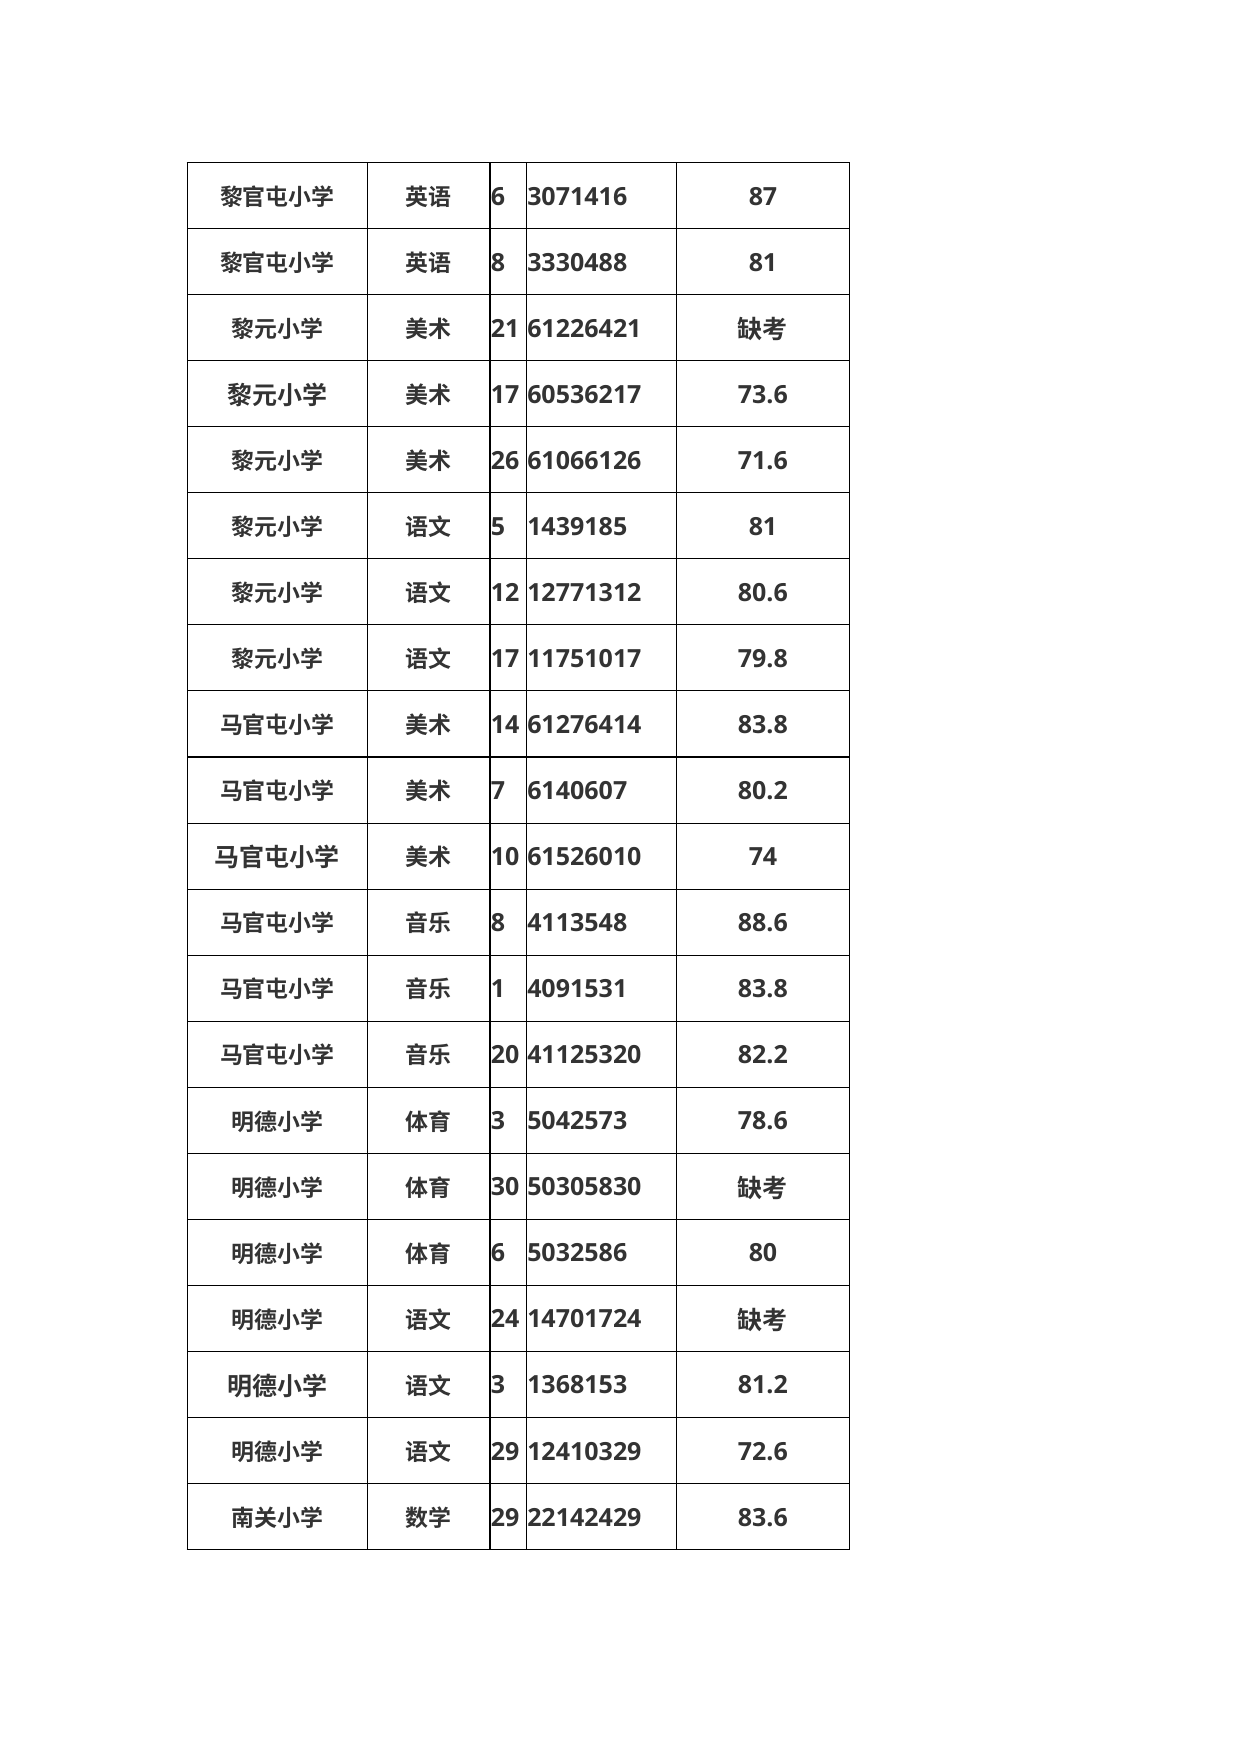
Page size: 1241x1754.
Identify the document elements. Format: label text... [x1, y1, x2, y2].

table_cell 61226421 [527, 295, 676, 360]
table_cell 马官屯小学 [188, 758, 367, 822]
table_cell 60536217 [527, 361, 676, 426]
table_cell 缺考 [677, 1154, 849, 1219]
table_cell 缺考 [677, 295, 849, 360]
table_cell 音乐 [368, 890, 489, 954]
table_cell 21 [491, 295, 526, 360]
table_cell 5 [491, 493, 526, 558]
table_cell 20 [491, 1022, 526, 1087]
table_cell 美术 [368, 427, 489, 492]
table_cell 7 [491, 758, 526, 822]
table_cell 80.2 [677, 758, 849, 822]
table_cell 黎元小学 [188, 559, 367, 624]
table_cell 17 [491, 625, 526, 690]
table_cell 50305830 [527, 1154, 676, 1219]
table_cell 美术 [368, 758, 489, 822]
table_cell 美术 [368, 691, 489, 756]
table_cell 79.8 [677, 625, 849, 690]
table_cell 29 [491, 1484, 526, 1549]
table_cell 80.6 [677, 559, 849, 624]
table_cell 明德小学 [188, 1220, 367, 1285]
table_cell 美术 [368, 295, 489, 360]
table_cell 12771312 [527, 559, 676, 624]
table_cell 美术 [368, 361, 489, 426]
table_cell 12 [491, 559, 526, 624]
table_cell 3330488 [527, 229, 676, 294]
table_cell 马官屯小学 [188, 1022, 367, 1087]
table_cell 81.2 [677, 1352, 849, 1417]
table_cell 黎官屯小学 [188, 163, 367, 228]
table_cell 3 [491, 1352, 526, 1417]
table_cell 英语 [368, 229, 489, 294]
table_cell 82.2 [677, 1022, 849, 1087]
table_cell 1 [491, 956, 526, 1021]
table_cell 14701724 [527, 1286, 676, 1351]
table_cell 3 [491, 1088, 526, 1153]
table_cell 1439185 [527, 493, 676, 558]
table_cell 61276414 [527, 691, 676, 756]
table_cell 30 [491, 1154, 526, 1219]
table_cell 81 [677, 493, 849, 558]
table_cell 3071416 [527, 163, 676, 228]
table_cell 83.6 [677, 1484, 849, 1549]
table_cell 音乐 [368, 956, 489, 1021]
table_cell 83.8 [677, 691, 849, 756]
table_cell 12410329 [527, 1418, 676, 1483]
table_cell 81 [677, 229, 849, 294]
table_cell 体育 [368, 1154, 489, 1219]
table_cell 4113548 [527, 890, 676, 954]
table_cell 1368153 [527, 1352, 676, 1417]
table_cell 黎元小学 [188, 493, 367, 558]
table_cell 61526010 [527, 824, 676, 888]
table_cell 83.8 [677, 956, 849, 1021]
table_cell 体育 [368, 1220, 489, 1285]
table_cell 黎元小学 [188, 295, 367, 360]
table_cell 10 [491, 824, 526, 888]
table_cell 明德小学 [188, 1154, 367, 1219]
table_cell 61066126 [527, 427, 676, 492]
table_cell 黎元小学 [188, 427, 367, 492]
table_cell 明德小学 [188, 1352, 367, 1417]
table_cell 马官屯小学 [188, 691, 367, 756]
table_cell 马官屯小学 [188, 890, 367, 954]
table_cell 缺考 [677, 1286, 849, 1351]
table_cell 26 [491, 427, 526, 492]
table_cell 22142429 [527, 1484, 676, 1549]
table_cell 语文 [368, 625, 489, 690]
table_cell 5042573 [527, 1088, 676, 1153]
table_cell 语文 [368, 1286, 489, 1351]
table_cell 29 [491, 1418, 526, 1483]
table_cell 马官屯小学 [188, 824, 367, 888]
table_cell 14 [491, 691, 526, 756]
table_cell 语文 [368, 493, 489, 558]
table_cell 72.6 [677, 1418, 849, 1483]
table_cell 88.6 [677, 890, 849, 954]
table_cell 17 [491, 361, 526, 426]
table_cell 黎元小学 [188, 625, 367, 690]
table_cell 数学 [368, 1484, 489, 1549]
table_cell 黎元小学 [188, 361, 367, 426]
table_cell 6140607 [527, 758, 676, 822]
table_cell 黎官屯小学 [188, 229, 367, 294]
table_cell 73.6 [677, 361, 849, 426]
table_cell 41125320 [527, 1022, 676, 1087]
table_cell 24 [491, 1286, 526, 1351]
table_cell 南关小学 [188, 1484, 367, 1549]
table_cell 8 [491, 890, 526, 954]
table_cell 明德小学 [188, 1418, 367, 1483]
table_cell 英语 [368, 163, 489, 228]
table_cell 语文 [368, 1418, 489, 1483]
table_cell 11751017 [527, 625, 676, 690]
table_cell 6 [491, 163, 526, 228]
table_cell 74 [677, 824, 849, 888]
table_cell 4091531 [527, 956, 676, 1021]
table_cell 80 [677, 1220, 849, 1285]
table_cell 明德小学 [188, 1088, 367, 1153]
table_cell 87 [677, 163, 849, 228]
table_cell 8 [491, 229, 526, 294]
table_cell 明德小学 [188, 1286, 367, 1351]
table_cell 5032586 [527, 1220, 676, 1285]
table_cell 78.6 [677, 1088, 849, 1153]
table_cell 6 [491, 1220, 526, 1285]
table_cell 马官屯小学 [188, 956, 367, 1021]
table_cell 音乐 [368, 1022, 489, 1087]
table_cell 语文 [368, 1352, 489, 1417]
table_cell 美术 [368, 824, 489, 888]
table_cell 体育 [368, 1088, 489, 1153]
table_cell 语文 [368, 559, 489, 624]
table_cell 71.6 [677, 427, 849, 492]
